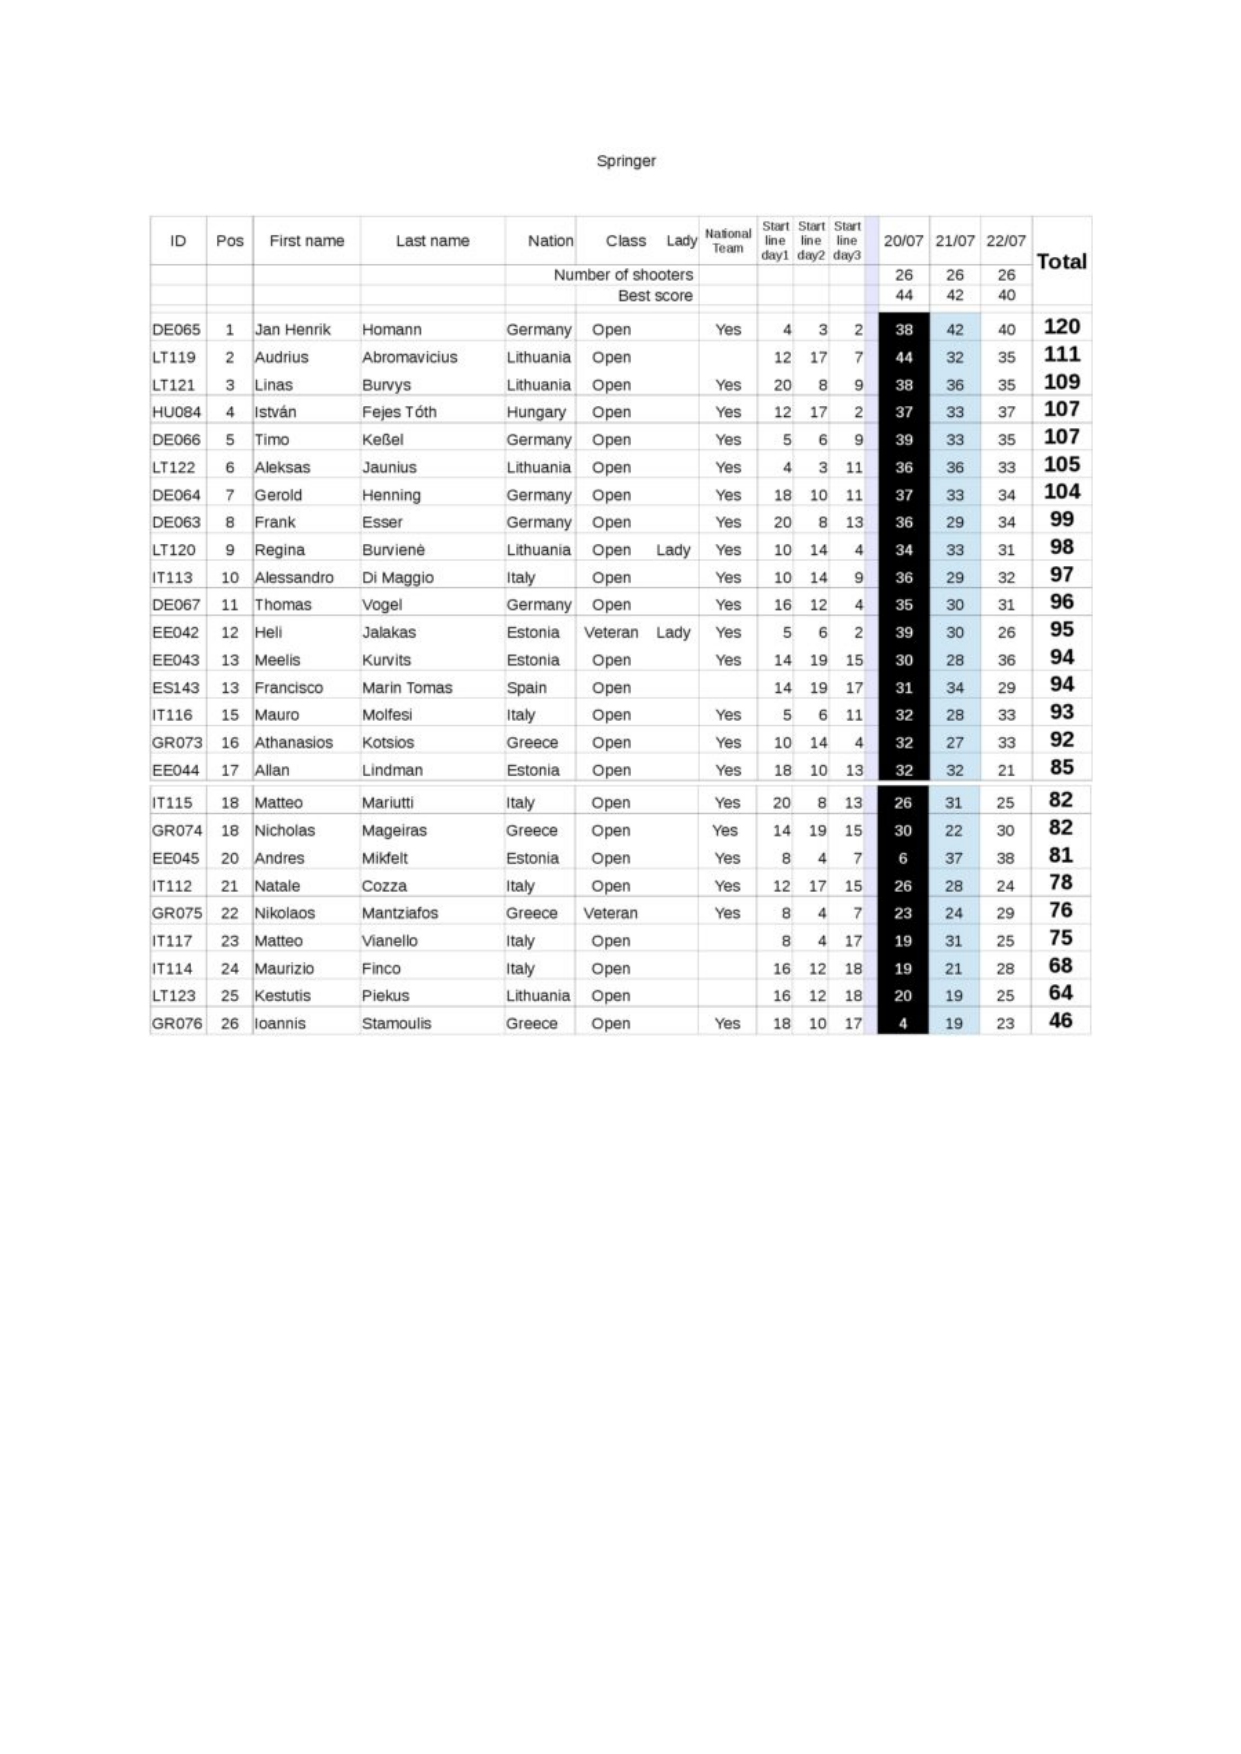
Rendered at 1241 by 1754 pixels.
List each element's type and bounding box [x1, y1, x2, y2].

picture [147, 147, 1093, 783]
picture [147, 784, 1093, 1037]
